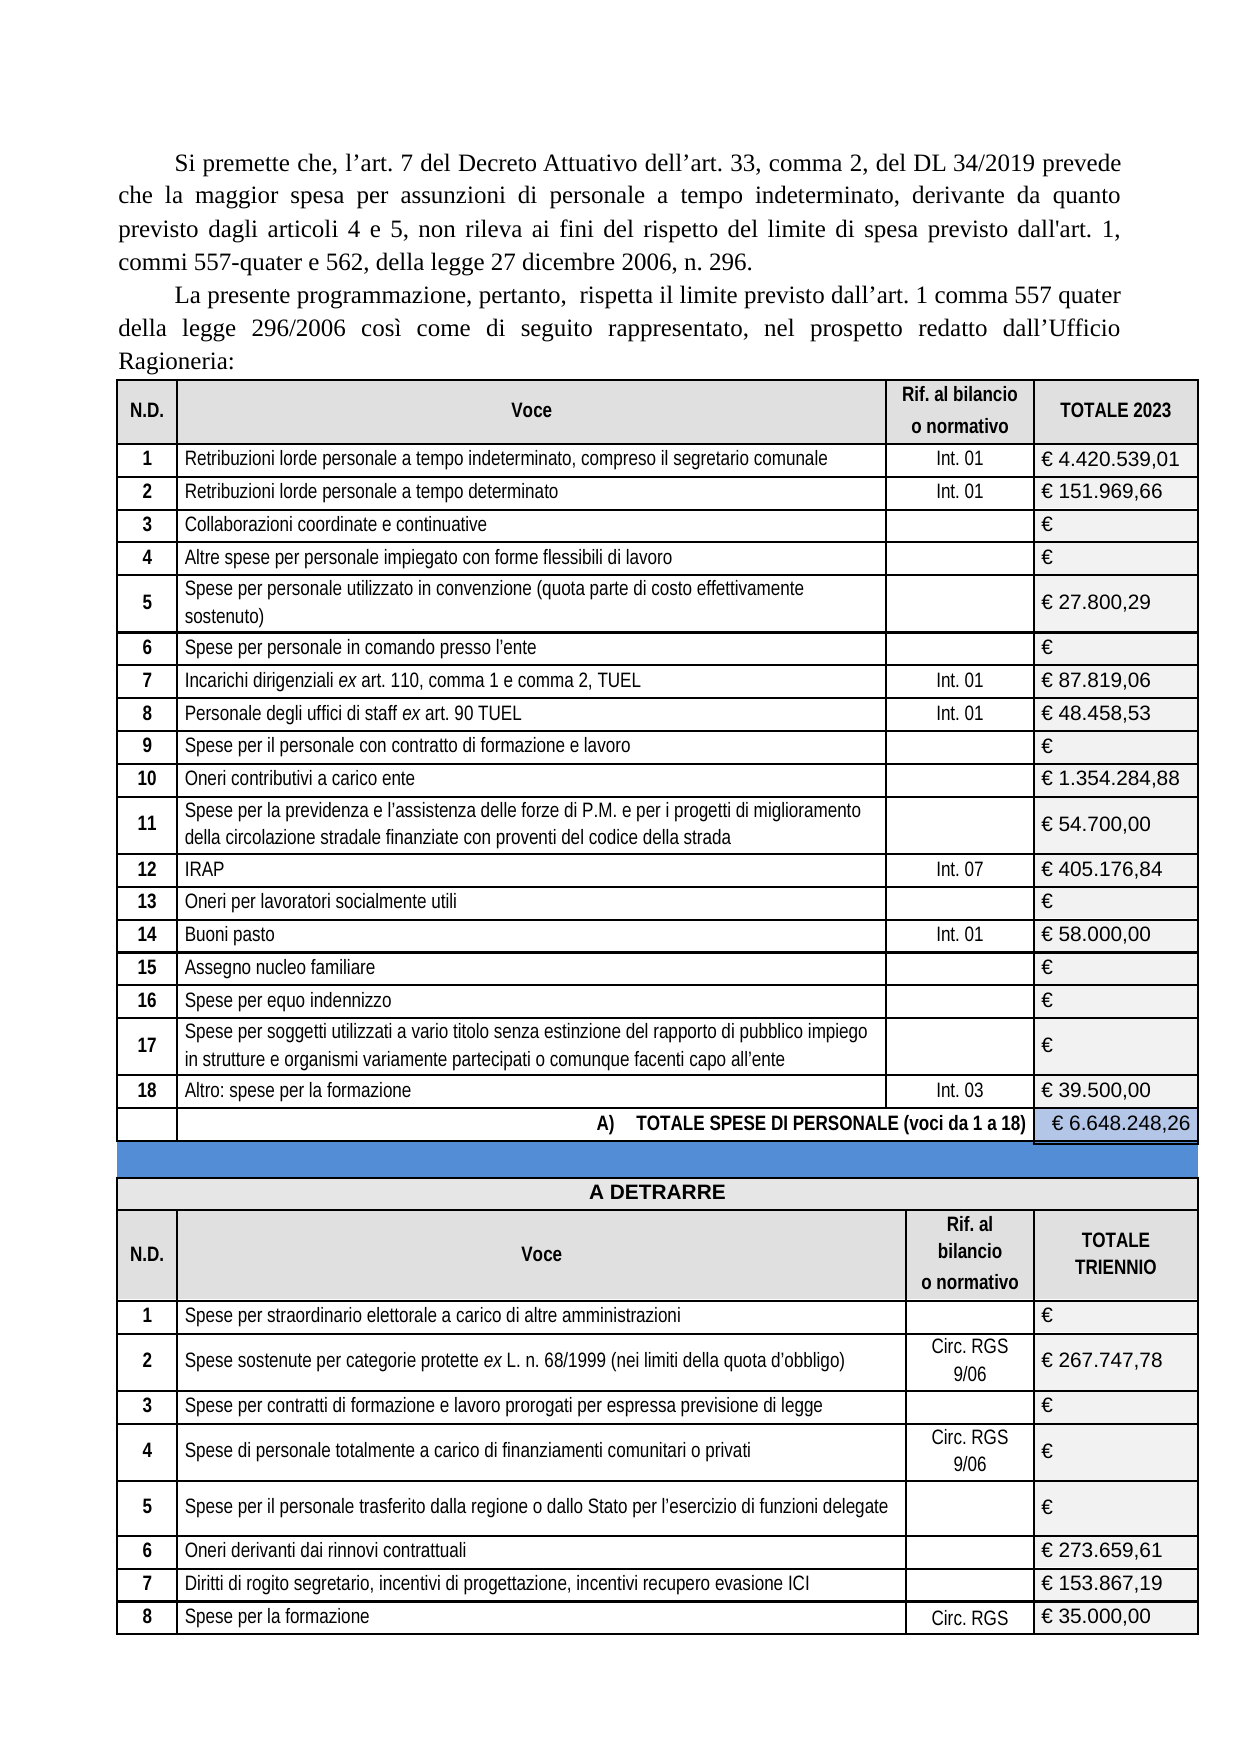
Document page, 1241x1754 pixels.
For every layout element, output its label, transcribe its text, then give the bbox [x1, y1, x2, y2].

table_cell Collaborazioni coordinate e continuative [178, 511, 885, 541]
table_cell 1 [118, 1302, 176, 1332]
table_cell 7 [118, 1570, 176, 1600]
table_header N.D. [118, 381, 176, 443]
table_cell € 153.867,19 [1035, 1570, 1197, 1600]
table_cell € [1035, 543, 1197, 574]
table_cell € [1035, 1392, 1197, 1423]
table_cell Personale degli uffici di staff ex art. 90 TUEL [178, 699, 885, 730]
table_cell [887, 511, 1033, 541]
table_cell Int. 01 [887, 666, 1033, 697]
table_header Rif. al bilancio [887, 381, 1033, 410]
text La presente programmazione, pertanto, rispetta il limite previsto dall’art. 1 comma 557 quater della legge 296/2006 così come di seguito rappresentato, nel prospetto redatto dall’Ufficio Ragioneria: [118, 280, 1122, 374]
table_cell Circ. RGS 9/06 [907, 1335, 1033, 1390]
table_cell [907, 1537, 1033, 1567]
table_header Voce [178, 381, 885, 443]
table_cell € 273.659,61 [1035, 1537, 1197, 1567]
table_cell Int. 07 [887, 855, 1033, 886]
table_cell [178, 1603, 905, 1633]
table_cell [1034, 1145, 1198, 1177]
table_cell o normativo [887, 410, 1033, 443]
table_cell Incarichi dirigenziali ex art. 110, comma 1 e comma 2, TUEL [178, 666, 885, 697]
text Si premette che, l’art. 7 del Decreto Attuativo dell’art. 33, comma 2, del DL 34/2019 prevede che la maggior spesa per assunzioni di personale a tempo indeterminato, derivante da quanto previsto dagli articoli 4 e 5, non rileva ai fini del rispetto del limite di spesa previsto dall'art. 1, commi 557-quater e 562, della legge 27 dicembre 2006, n. 296. [118, 148, 1122, 275]
table_cell € [1035, 1482, 1197, 1535]
table_cell 3 [118, 511, 176, 541]
table_cell € 58.000,00 [1035, 921, 1197, 951]
table_cell € 39.500,00 [1035, 1076, 1197, 1107]
table_cell € [1035, 986, 1197, 1017]
table_cell Oneri derivanti dai rinnovi contrattuali [178, 1537, 905, 1567]
table_cell Assegno nucleo familiare [178, 954, 885, 984]
table_cell [118, 1109, 176, 1140]
table_cell 11 [118, 798, 176, 853]
table_cell € 48.458,53 [1035, 699, 1197, 730]
table_cell Retribuzioni lorde personale a tempo determinato [178, 478, 885, 508]
table_cell € [1035, 732, 1197, 763]
table_cell [907, 1302, 1033, 1332]
table_cell 18 [118, 1076, 176, 1107]
table_cell 4 [118, 1425, 176, 1480]
table_cell [907, 1570, 1033, 1600]
table_cell IRAP [178, 855, 885, 886]
table_cell Spese per straordinario elettorale a carico di altre amministrazioni [178, 1302, 905, 1332]
table_cell Altro: spese per la formazione [178, 1076, 885, 1107]
table_cell Spese per personale in comando presso l’ente [178, 634, 885, 664]
table_cell [117, 1142, 177, 1177]
table_cell [887, 732, 1033, 763]
table_cell 15 [118, 954, 176, 984]
table_cell 17 [118, 1019, 176, 1074]
table_cell € [1035, 954, 1197, 984]
table_cell A DETRARRE [118, 1179, 1197, 1209]
table_cell 7 [118, 666, 176, 697]
table_cell [887, 798, 1033, 853]
table_cell € [1035, 634, 1197, 664]
table_cell Spese per soggetti utilizzati a vario titolo senza estinzione del rapporto di pubblico impiego in strutture e organismi variamente partecipati o comunque facenti capo all’ente [178, 1019, 885, 1074]
table_cell [907, 1392, 1033, 1423]
table_cell [887, 543, 1033, 574]
table_cell [887, 1019, 1033, 1074]
table_cell [887, 765, 1033, 796]
table_cell [907, 1482, 1033, 1535]
table_cell A) TOTALE SPESE DI PERSONALE (voci da 1 a 18) [178, 1109, 1033, 1140]
table_cell Spese per il personale trasferito dalla regione o dallo Stato per l’esercizio di funzioni delegate [178, 1482, 905, 1535]
table_cell 5 [118, 1482, 176, 1535]
table_header TOTALE 2023 [1035, 381, 1197, 443]
table_cell Oneri contributivi a carico ente [178, 765, 885, 796]
table_cell Circ. RGS 9/06 [907, 1603, 1033, 1633]
table_cell Voce [178, 1211, 905, 1299]
table_cell € 405.176,84 [1035, 855, 1197, 886]
table_cell [906, 1142, 1034, 1177]
table_cell € 27.800,29 [1035, 576, 1197, 631]
table_cell € 54.700,00 [1035, 798, 1197, 853]
table_cell € [1035, 1302, 1197, 1332]
table_cell Altre spese per personale impiegato con forme flessibili di lavoro [178, 543, 885, 574]
table_cell N.D. [118, 1211, 176, 1299]
table_cell € 35.000,00 [1035, 1603, 1197, 1633]
table_cell [887, 888, 1033, 918]
table_cell [177, 1142, 906, 1177]
table_cell € 267.747,78 [1035, 1335, 1197, 1390]
table_cell 2 [118, 478, 176, 508]
table_cell 10 [118, 765, 176, 796]
table_cell € 4.420.539,01 [1035, 445, 1197, 476]
table_cell 1 [118, 445, 176, 476]
table_cell Spese sostenute per categorie protette ex L. n. 68/1999 (nei limiti della quota d’obbligo) [178, 1335, 905, 1390]
table_cell 3 [118, 1392, 176, 1423]
table_cell Spese per equo indennizzo [178, 986, 885, 1017]
table_cell 16 [118, 986, 176, 1017]
table_cell Int. 01 [887, 699, 1033, 730]
table_cell Rif. al bilancio [907, 1211, 1033, 1267]
table_cell 13 [118, 888, 176, 918]
table_cell Spese di personale totalmente a carico di finanziamenti comunitari o privati [178, 1425, 905, 1480]
table_cell Retribuzioni lorde personale a tempo indeterminato, compreso il segretario comunale [178, 445, 885, 476]
table_cell € [1035, 511, 1197, 541]
table_cell Spese per contratti di formazione e lavoro prorogati per espressa previsione di legge [178, 1392, 905, 1423]
table_cell [887, 576, 1033, 631]
table_cell 5 [118, 576, 176, 631]
table_cell € 87.819,06 [1035, 666, 1197, 697]
table_cell [887, 634, 1033, 664]
table_cell [887, 954, 1033, 984]
table_cell Circ. RGS 9/06 [907, 1425, 1033, 1480]
table_cell € [1035, 1425, 1197, 1480]
table_cell Oneri per lavoratori socialmente utili [178, 888, 885, 918]
table_cell 12 [118, 855, 176, 886]
table_cell o normativo [907, 1267, 1033, 1299]
table_cell 4 [118, 543, 176, 574]
table_cell TOTALE TRIENNIO [1035, 1211, 1197, 1299]
table_cell 8 [118, 1603, 176, 1633]
table_cell [887, 986, 1033, 1017]
table_cell € 6.648.248,26 [1035, 1109, 1197, 1140]
table_cell 9 [118, 732, 176, 763]
table_cell 14 [118, 921, 176, 951]
table_cell Diritti di rogito segretario, incentivi di progettazione, incentivi recupero evasione ICI [178, 1570, 905, 1600]
table_cell 8 [118, 699, 176, 730]
table_cell € 151.969,66 [1035, 478, 1197, 508]
table_cell Spese per il personale con contratto di formazione e lavoro [178, 732, 885, 763]
table_cell Int. 01 [887, 445, 1033, 476]
table_cell Spese per personale utilizzato in convenzione (quota parte di costo effettivamente sostenuto) [178, 576, 885, 631]
table_cell Int. 03 [887, 1076, 1033, 1107]
table_cell 2 [118, 1335, 176, 1390]
table_cell 6 [118, 1537, 176, 1567]
table_cell € [1035, 888, 1197, 918]
table_cell Int. 01 [887, 478, 1033, 508]
table_cell Int. 01 [887, 921, 1033, 951]
table_cell Buoni pasto [178, 921, 885, 951]
table_cell € [1035, 1019, 1197, 1074]
table_cell 6 [118, 634, 176, 664]
table_cell € 1.354.284,88 [1035, 765, 1197, 796]
table_cell Spese per la previdenza e l’assistenza delle forze di P.M. e per i progetti di miglioramento della circolazione stradale finanziate con proventi del codice della strada [178, 798, 885, 853]
